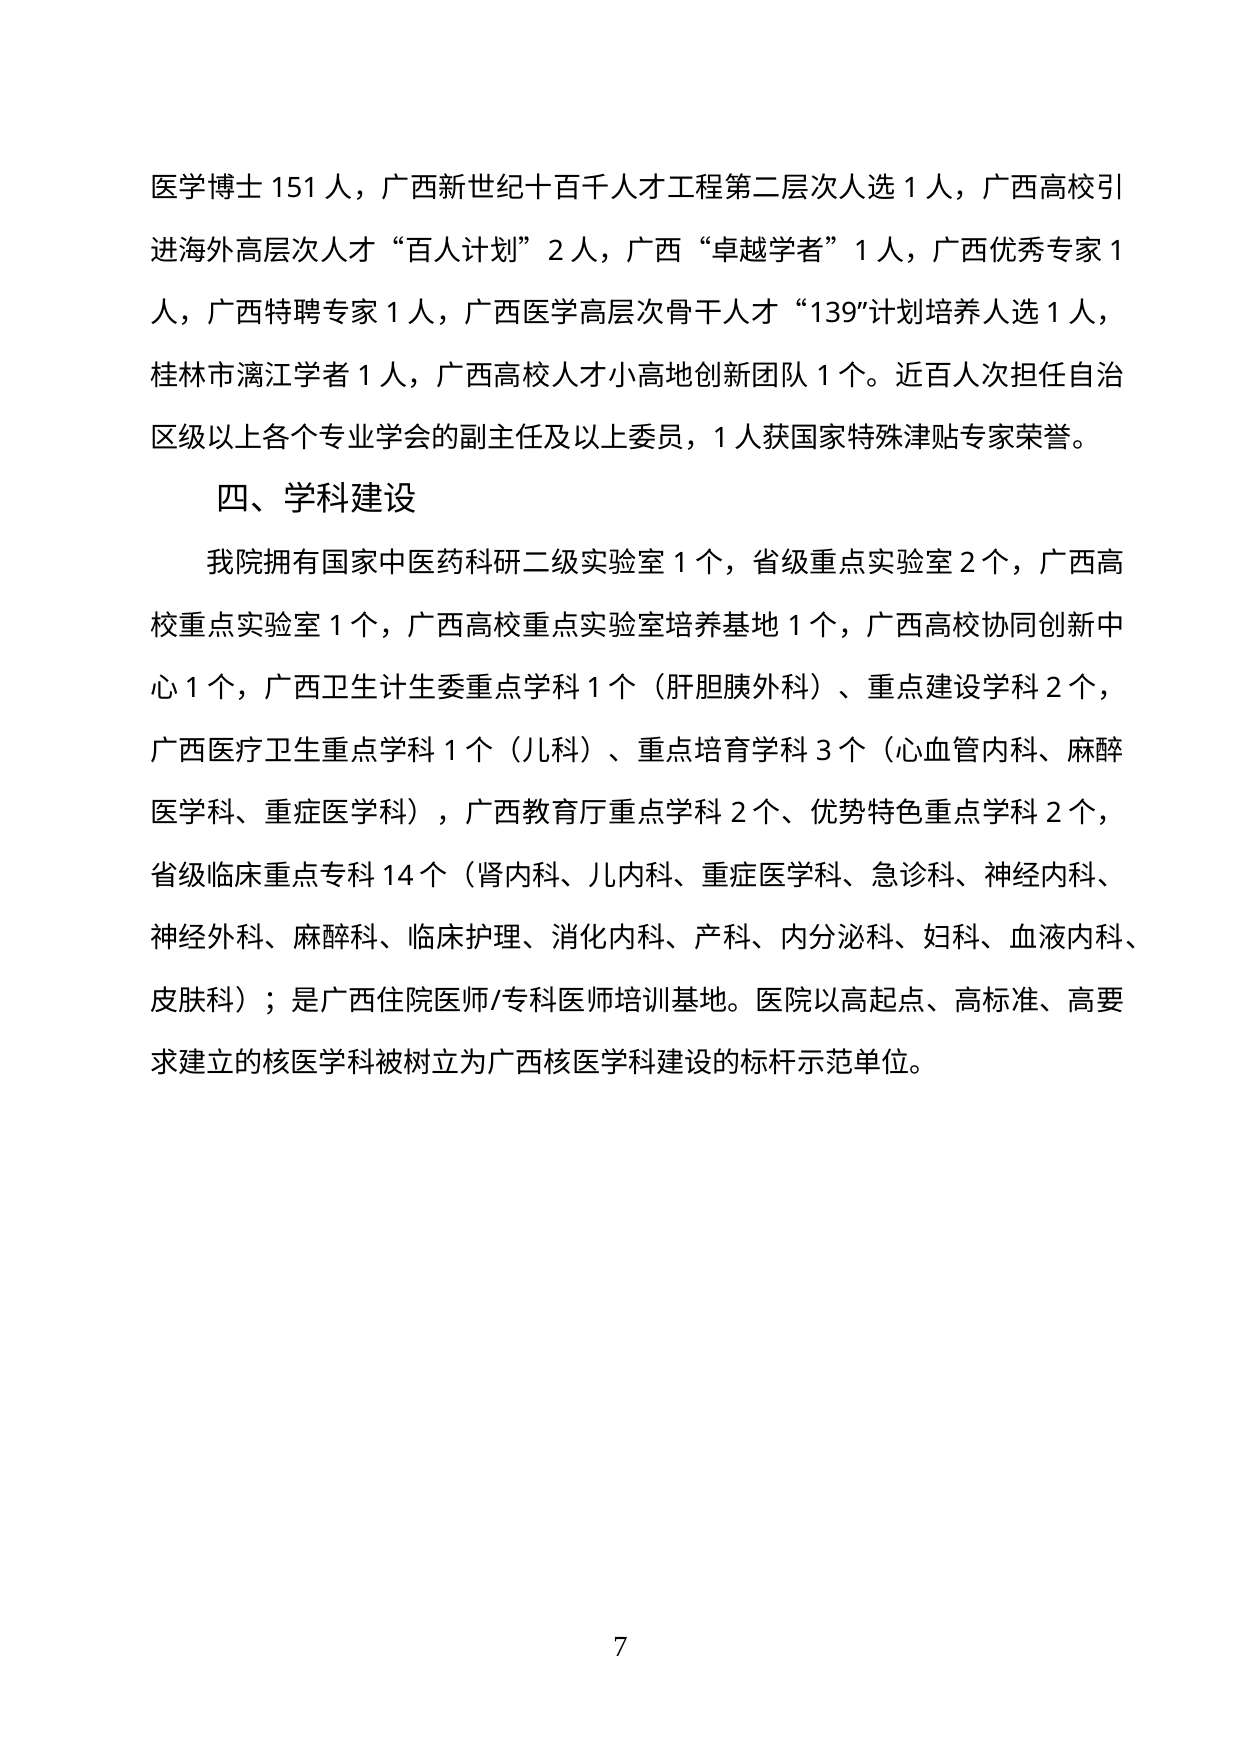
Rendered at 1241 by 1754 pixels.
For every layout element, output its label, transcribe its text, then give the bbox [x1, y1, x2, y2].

text 四、学科建设 [150, 460, 1125, 523]
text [150, 148, 1125, 460]
text 我院拥有国家中医药科研二级实验室1个，省级重点实验室2个，广西高校重点实验室1个，广西高校重点实验室培养基地1个，广西高校协同创新中心1个，广西卫生计生委重点学科1个（肝胆胰外科）、重点建设学科2个，广西医疗卫生重点学科1个（儿科）、重点培育学科3个（心血管内科、麻醉医学科、重症医学科），广西教育厅重点学科2个、优势特色重点学科2个，省级临床重点专科14个（肾内科、儿内科、重症医学科、急诊科、神经内科、神经外科、麻醉科、临床护理、消化内科、产科、内分泌科、妇科、血液内科、皮肤科）；是广西住院医师/专科医师培训基地。医院以高起点、高标准、高要求建立的核医学科被树立为广西核医学科建设的标杆示范单位。 [150, 523, 1125, 1085]
